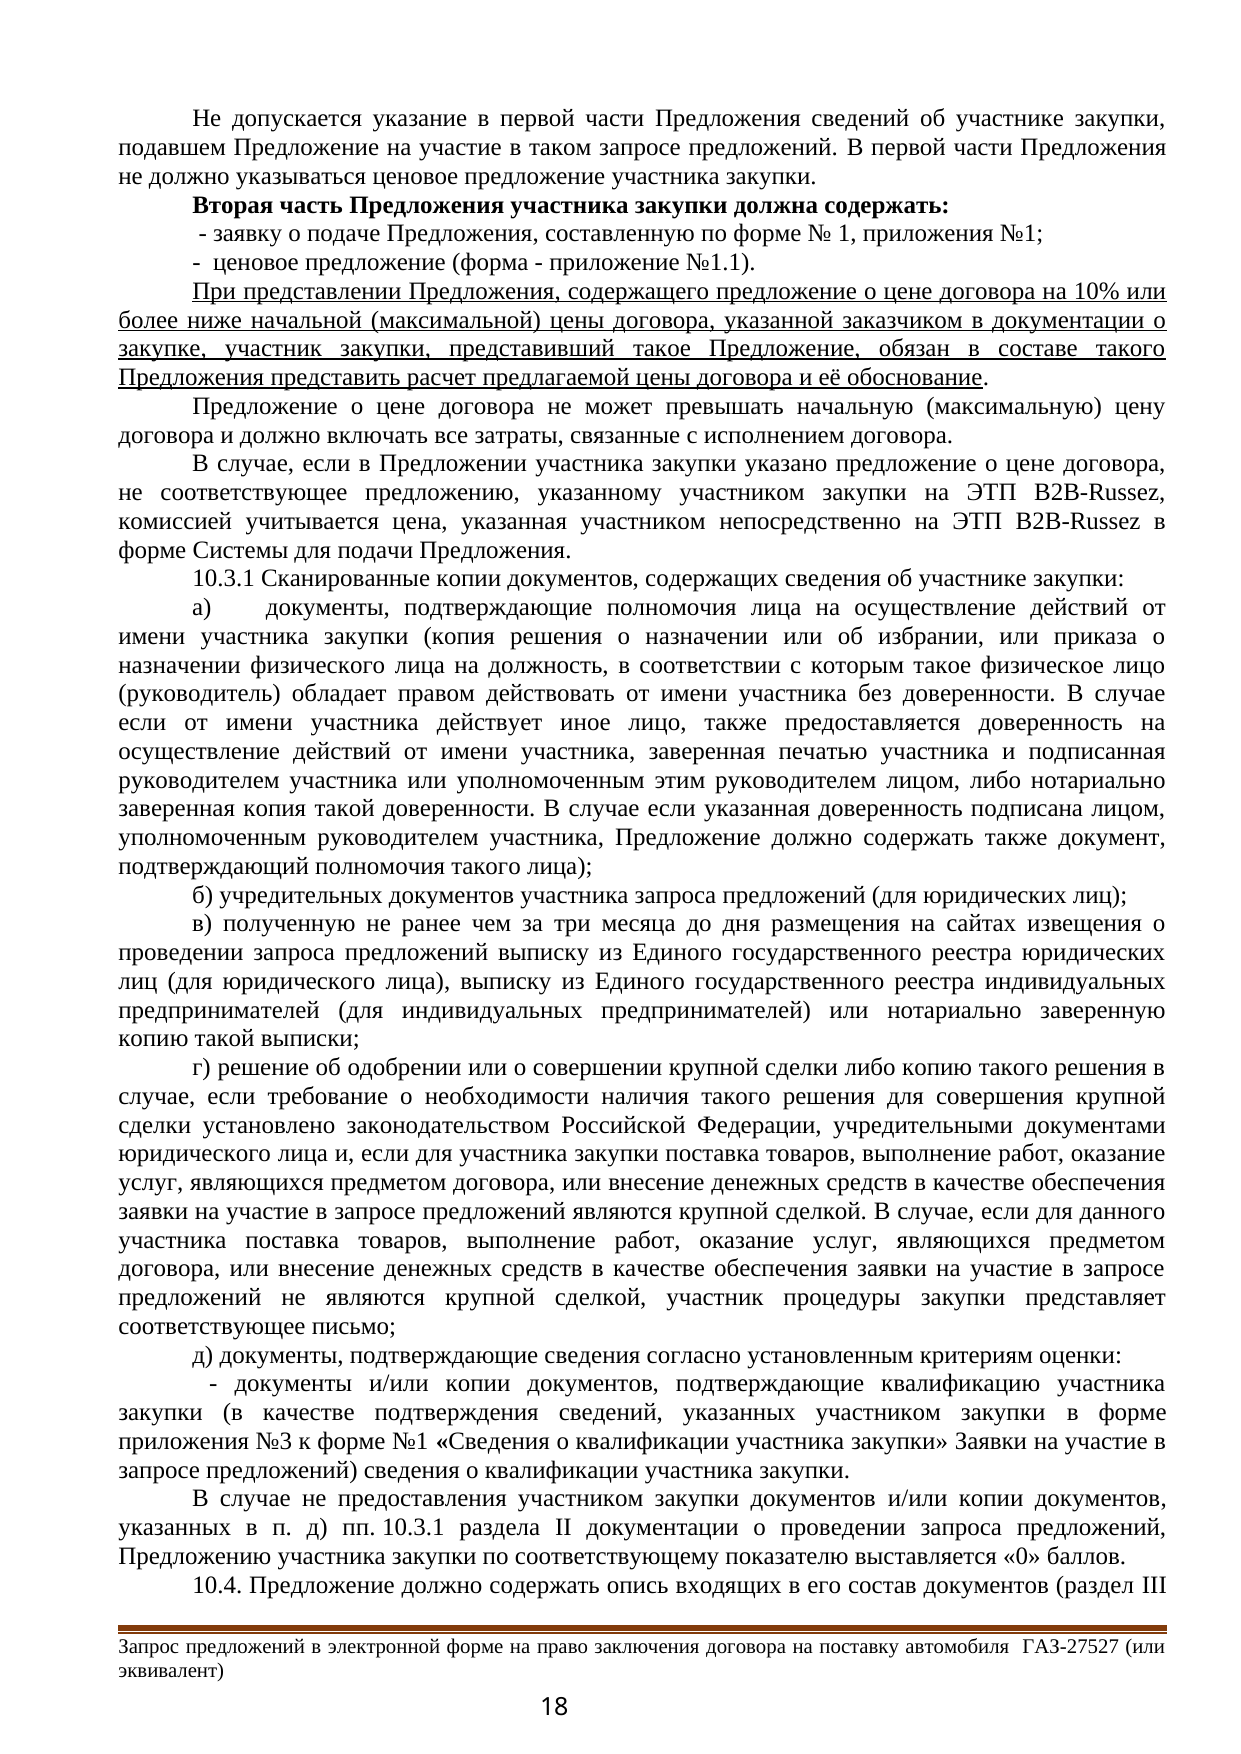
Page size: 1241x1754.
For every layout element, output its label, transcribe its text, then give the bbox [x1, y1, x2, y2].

text При представлении Предложения, содержащего предложение о цене договора на 10% или более ниже начальной (максимальной) цены договора, указанной заказчиком в документации о закупке, участник закупки, представивший такое Предложение, обязан в составе такого Предложения представить расчет предлагаемой цены договора и её обоснование. [118, 331, 1167, 391]
text При представлении Предложения, содержащего предложение о цене договора на 10% или более ниже начальной (максимальной) цены договора, указанной заказчиком в документации о закупке, участник закупки, представивший такое Предложение, обязан в составе такого Предложения представить расчет предлагаемой цены договора и её обоснование. [118, 276, 1167, 330]
text д) документы, подтверждающие сведения согласно установленным критериям оценки: [118, 1340, 1167, 1368]
text - заявку о подаче Предложения, составленную по форме № 1, приложения №1; [118, 218, 1167, 247]
text Не допускается указание в первой части Предложения сведений об участнике закупки, подавшем Предложение на участие в таком запросе предложений. В первой части Предложения не должно указываться ценовое предложение участника закупки. [118, 103, 1167, 190]
text Вторая часть Предложения участника закупки должна содержать: [118, 190, 1167, 218]
text 10.3.1 Сканированные копии документов, содержащих сведения об участнике закупки: [118, 563, 1167, 592]
text в) полученную не ранее чем за три месяца до дня размещения на сайтах извещения о проведении запроса предложений выписку из Единого государственного реестра юридических лиц (для юридического лица), выписку из Единого государственного реестра индивидуальных предпринимателей (для индивидуальных предпринимателей) или нотариально заверенную копию такой выписки; [118, 908, 1167, 1052]
text г) решение об одобрении или о совершении крупной сделки либо копию такого решения в случае, если требование о необходимости наличия такого решения для совершения крупной сделки установлено законодательством Российской Федерации, учредительными документами юридического лица и, если для участника закупки поставка товаров, выполнение работ, оказание услуг, являющихся предметом договора, или внесение денежных средств в качестве обеспечения заявки на участие в запросе предложений являются крупной сделкой. В случае, если для данного участника поставка товаров, выполнение работ, оказание услуг, являющихся предметом договора, или внесение денежных средств в качестве обеспечения заявки на участие в запросе предложений не являются крупной сделкой, участник процедуры закупки представляет соответствующее письмо; [118, 1052, 1167, 1340]
text а) документы, подтверждающие полномочия лица на осуществление действий от имени участника закупки (копия решения о назначении или об избрании, или приказа о назначении физического лица на должность, в соответствии с которым такое физическое лицо (руководитель) обладает правом действовать от имени участника без доверенности. В случае если от имени участника действует иное лицо, также предоставляется доверенность на осуществление действий от имени участника, заверенная печатью участника и подписанная руководителем участника или уполномоченным этим руководителем лицом, либо нотариально заверенная копия такой доверенности. В случае если указанная доверенность подписана лицом, уполномоченным руководителем участника, Предложение должно содержать также документ, подтверждающий полномочия такого лица); [118, 592, 1167, 880]
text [118, 1570, 1167, 1598]
text В случае, если в Предложении участника закупки указано предложение о цене договора, не соответствующее предложению, указанному участником закупки на ЭТП B2B-Russez, комиссией учитывается цена, указанная участником непосредственно на ЭТП B2B-Russez в форме Системы для подачи Предложения. [118, 448, 1167, 563]
text Предложение о цене договора не может превышать начальную (максимальную) цену договора и должно включать все затраты, связанные с исполнением договора. [118, 391, 1167, 448]
text б) учредительных документов участника запроса предложений (для юридических лиц); [118, 880, 1167, 908]
text В случае не предоставления участником закупки документов и/или копии документов, указанных в п. д) пп. 10.3.1 раздела II документации о проведении запроса предложений, Предложению участника закупки по соответствующему показателю выставляется «0» баллов. [118, 1483, 1167, 1570]
text - документы и/или копии документов, подтверждающие квалификацию участника закупки (в качестве подтверждения сведений, указанных участником закупки в форме приложения №3 к форме №1 «Сведения о квалификации участника закупки» Заявки на участие в запросе предложений) сведения о квалификации участника закупки. [118, 1368, 1167, 1483]
text - ценовое предложение (форма - приложение №1.1). [118, 247, 1167, 276]
